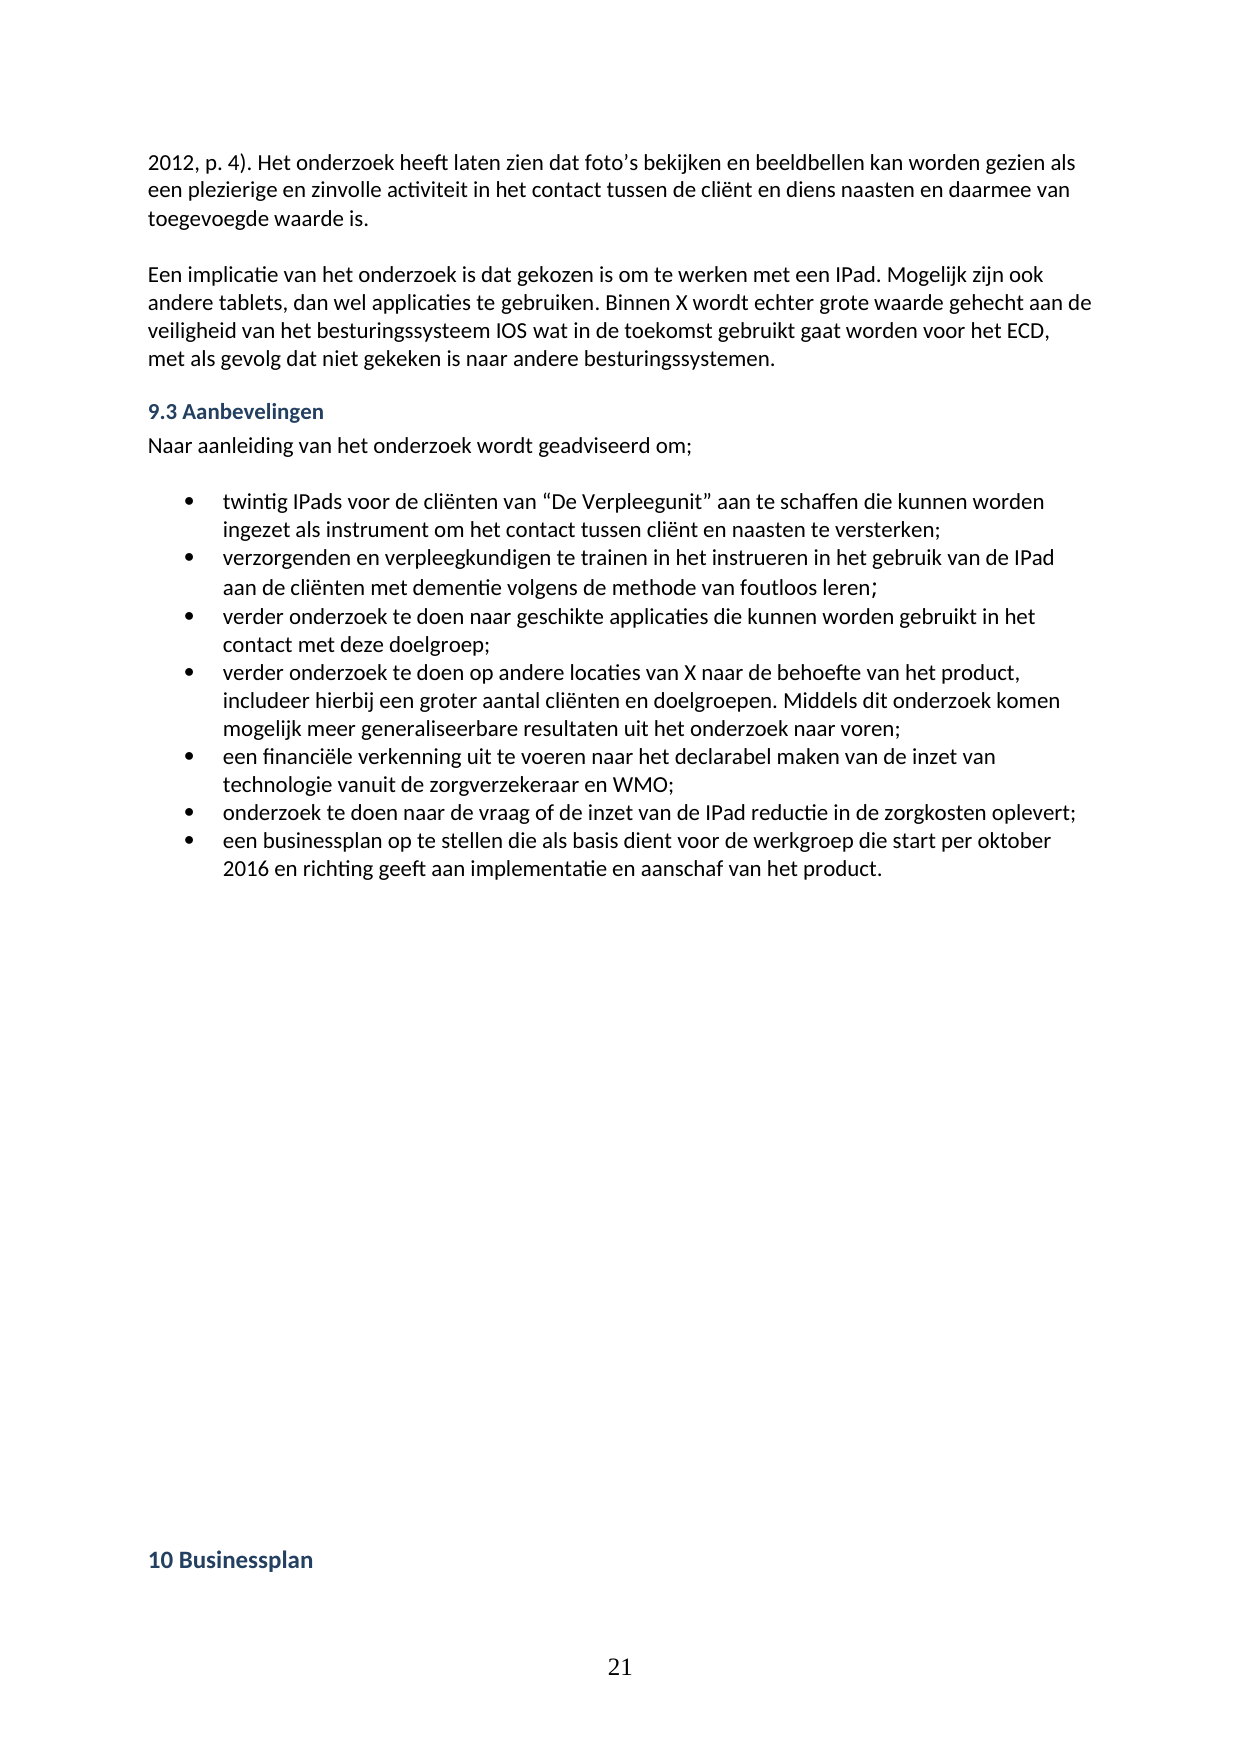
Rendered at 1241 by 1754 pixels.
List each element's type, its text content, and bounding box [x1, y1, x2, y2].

list een businessplan op te stellen die als basis dient voor de werkgroep die start per oktober 2016 en richting geeft aan implementatie en aanschaf van het product. [185, 827, 1093, 883]
list verder onderzoek te doen op andere locaties van X naar de behoefte van het product, includeer hierbij een groter aantal cliënten en doelgroepen. Middels dit onderzoek komen mogelijk meer generaliseerbare resultaten uit het onderzoek naar voren; [185, 658, 1093, 742]
list twintig IPads voor de cliënten van “De Verpleegunit” aan te schaffen die kunnen worden ingezet als instrument om het contact tussen cliënt en naasten te versterken; [185, 487, 1093, 543]
list onderzoek te doen naar de vraag of de inzet van de IPad reductie in de zorgkosten oplevert; [185, 798, 1093, 827]
list verder onderzoek te doen naar geschikte applicaties die kunnen worden gebruikt in het contact met deze doelgroep; [185, 602, 1093, 658]
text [148, 148, 1093, 232]
subtitle 10 Businessplan [148, 1544, 1093, 1575]
text Een implicatie van het onderzoek is dat gekozen is om te werken met een IPad. Mogelijk zijn ook andere tablets, dan wel applicaties te gebruiken. Binnen X wordt echter grote waarde gehecht aan de veiligheid van het besturingssysteem IOS wat in de toekomst gebruikt gaat worden voor het ECD, met als gevolg dat niet gekeken is naar andere besturingssystemen. [148, 260, 1093, 372]
list verzorgenden en verpleegkundigen te trainen in het instrueren in het gebruik van de IPad aan de cliënten met dementie volgens de methode van foutloos leren; [185, 543, 1093, 602]
subtitle 9.3 Aanbevelingen [148, 397, 1093, 425]
text Naar aanleiding van het onderzoek wordt geadviseerd om; [148, 431, 1093, 459]
list een financiële verkenning uit te voeren naar het declarabel maken van de inzet van technologie vanuit de zorgverzekeraar en WMO; [185, 742, 1093, 798]
